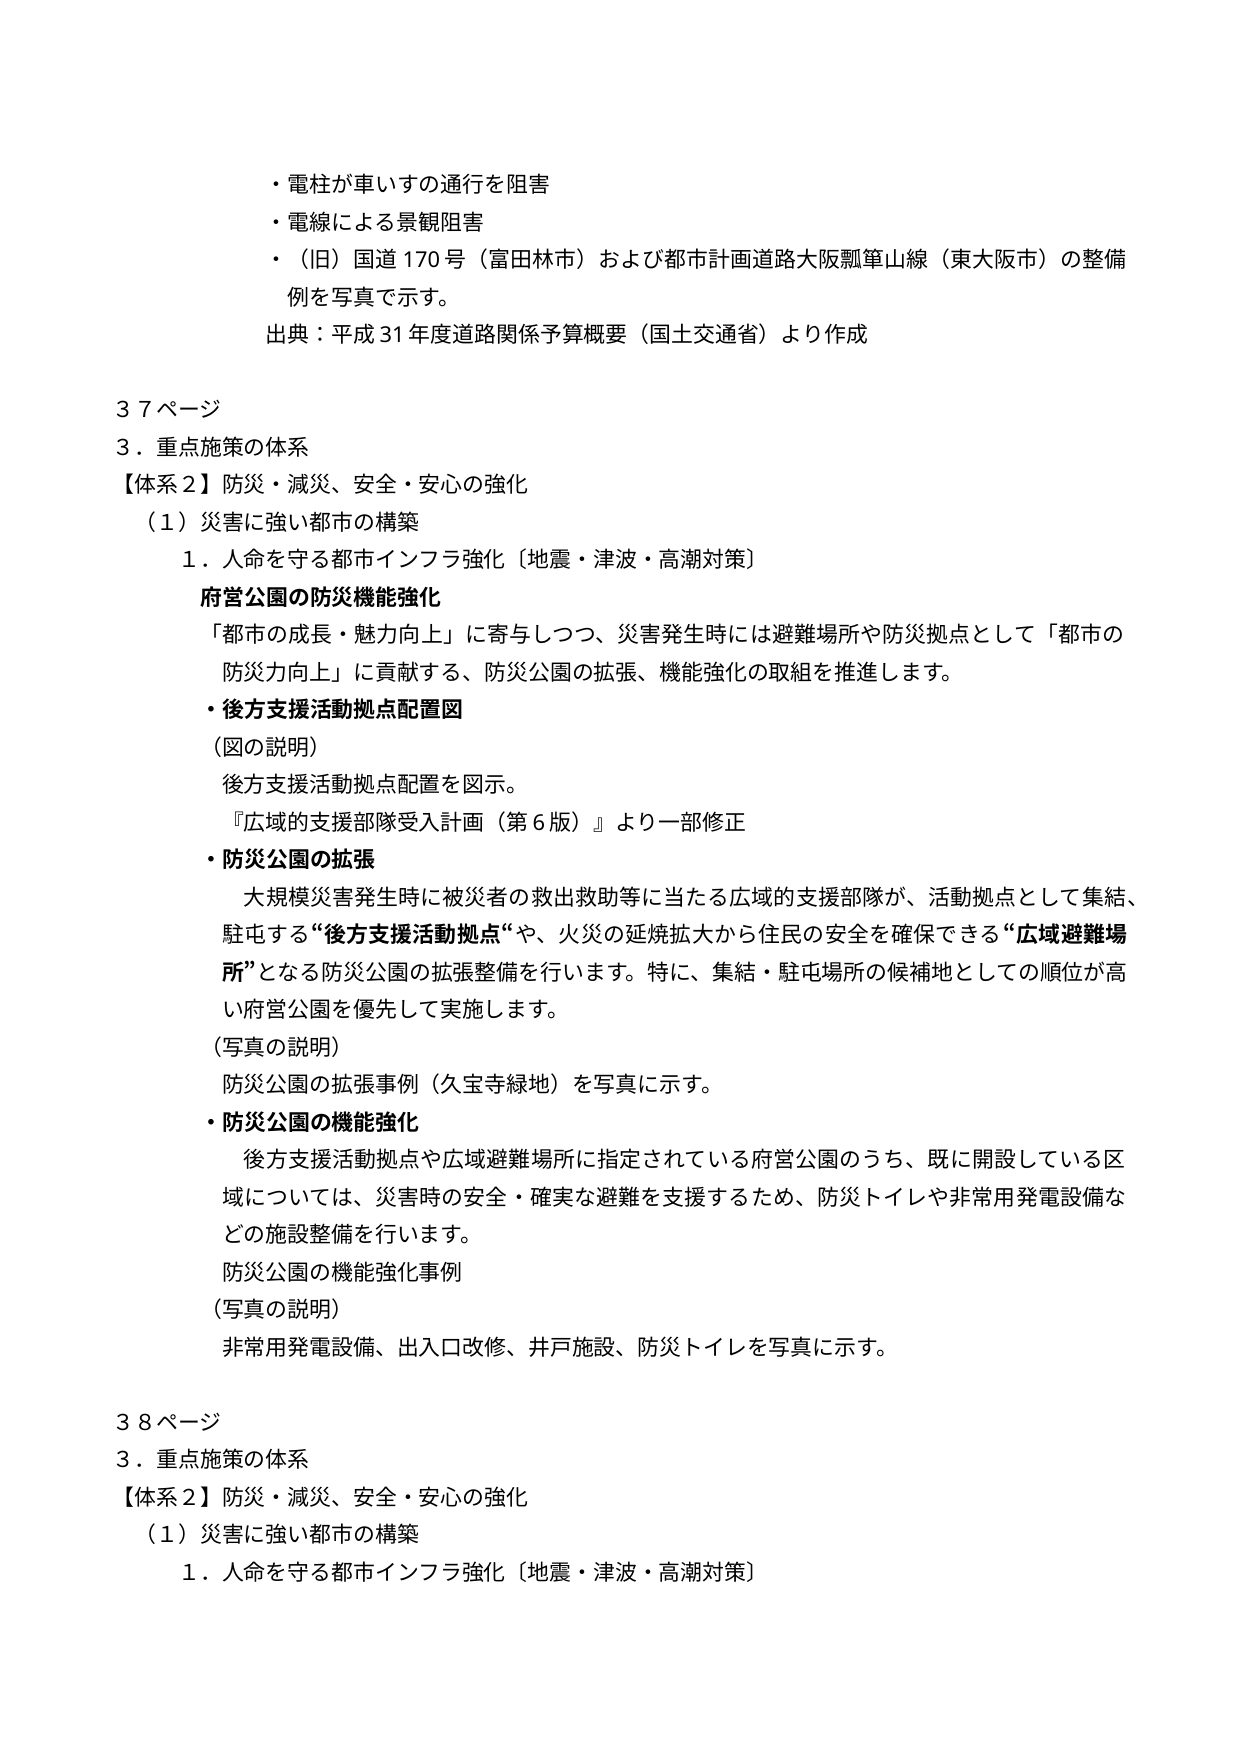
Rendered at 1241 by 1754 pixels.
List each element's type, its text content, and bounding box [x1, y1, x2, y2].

text 府営公園の防災機能強化 [112, 577, 1128, 614]
text （写真の説明） [112, 1027, 1128, 1064]
text 非常用発電設備、出入口改修、井戸施設、防災トイレを写真に示す。 [112, 1327, 1128, 1364]
text 「都市の成長・魅力向上」に寄与しつつ、災害発生時には避難場所や防災拠点として「都市の防災力向上」に貢献する、防災公園の拡張、機能強化の取組を推進します。 [200, 614, 1128, 689]
text ３７ページ [112, 389, 1128, 427]
text ・防災公園の拡張 [112, 839, 1128, 877]
text 大規模災害発生時に被災者の救出救助等に当たる広域的支援部隊が、活動拠点として集結、駐屯する“後方支援活動拠点“や、火災の延焼拡大から住民の安全を確保できる“広域避難場所”となる防災公園の拡張整備を行います。特に、集結・駐屯場所の候補地としての順位が高い府営公園を優先して実施します。 [222, 877, 1128, 1027]
text ３８ページ [112, 1402, 1128, 1439]
text 出典：平成31年度道路関係予算概要（国土交通省）より作成 [112, 314, 1128, 352]
text 後方支援活動拠点配置を図示。 [112, 764, 1128, 802]
text （写真の説明） [112, 1289, 1128, 1327]
text （図の説明） [112, 727, 1128, 764]
text ・電線による景観阻害 [112, 202, 1128, 239]
text ・防災公園の機能強化 [112, 1102, 1128, 1139]
text 【体系２】防災・減災、安全・安心の強化 [112, 464, 1128, 502]
text ・電柱が車いすの通行を阻害 [112, 164, 1128, 202]
text ３．重点施策の体系 [112, 427, 1128, 464]
text １．人命を守る都市インフラ強化〔地震・津波・高潮対策〕 [112, 539, 1128, 577]
text ３．重点施策の体系 [112, 1439, 1128, 1477]
text 防災公園の拡張事例（久宝寺緑地）を写真に示す。 [112, 1064, 1128, 1102]
text 【体系２】防災・減災、安全・安心の強化 [112, 1477, 1128, 1514]
text ・（旧）国道170号（富田林市）および都市計画道路大阪瓢箪山線（東大阪市）の整備例を写真で示す。 [244, 239, 1128, 314]
text １．人命を守る都市インフラ強化〔地震・津波・高潮対策〕 [112, 1552, 1128, 1589]
text 後方支援活動拠点や広域避難場所に指定されている府営公園のうち、既に開設している区域については、災害時の安全・確実な避難を支援するため、防災トイレや非常用発電設備などの施設整備を行います。 [222, 1139, 1128, 1252]
text （１）災害に強い都市の構築 [112, 502, 1128, 539]
text （１）災害に強い都市の構築 [112, 1514, 1128, 1552]
text 『広域的支援部隊受入計画（第6版）』より一部修正 [112, 802, 1128, 839]
text 防災公園の機能強化事例 [112, 1252, 1128, 1289]
text ・後方支援活動拠点配置図 [112, 689, 1128, 727]
